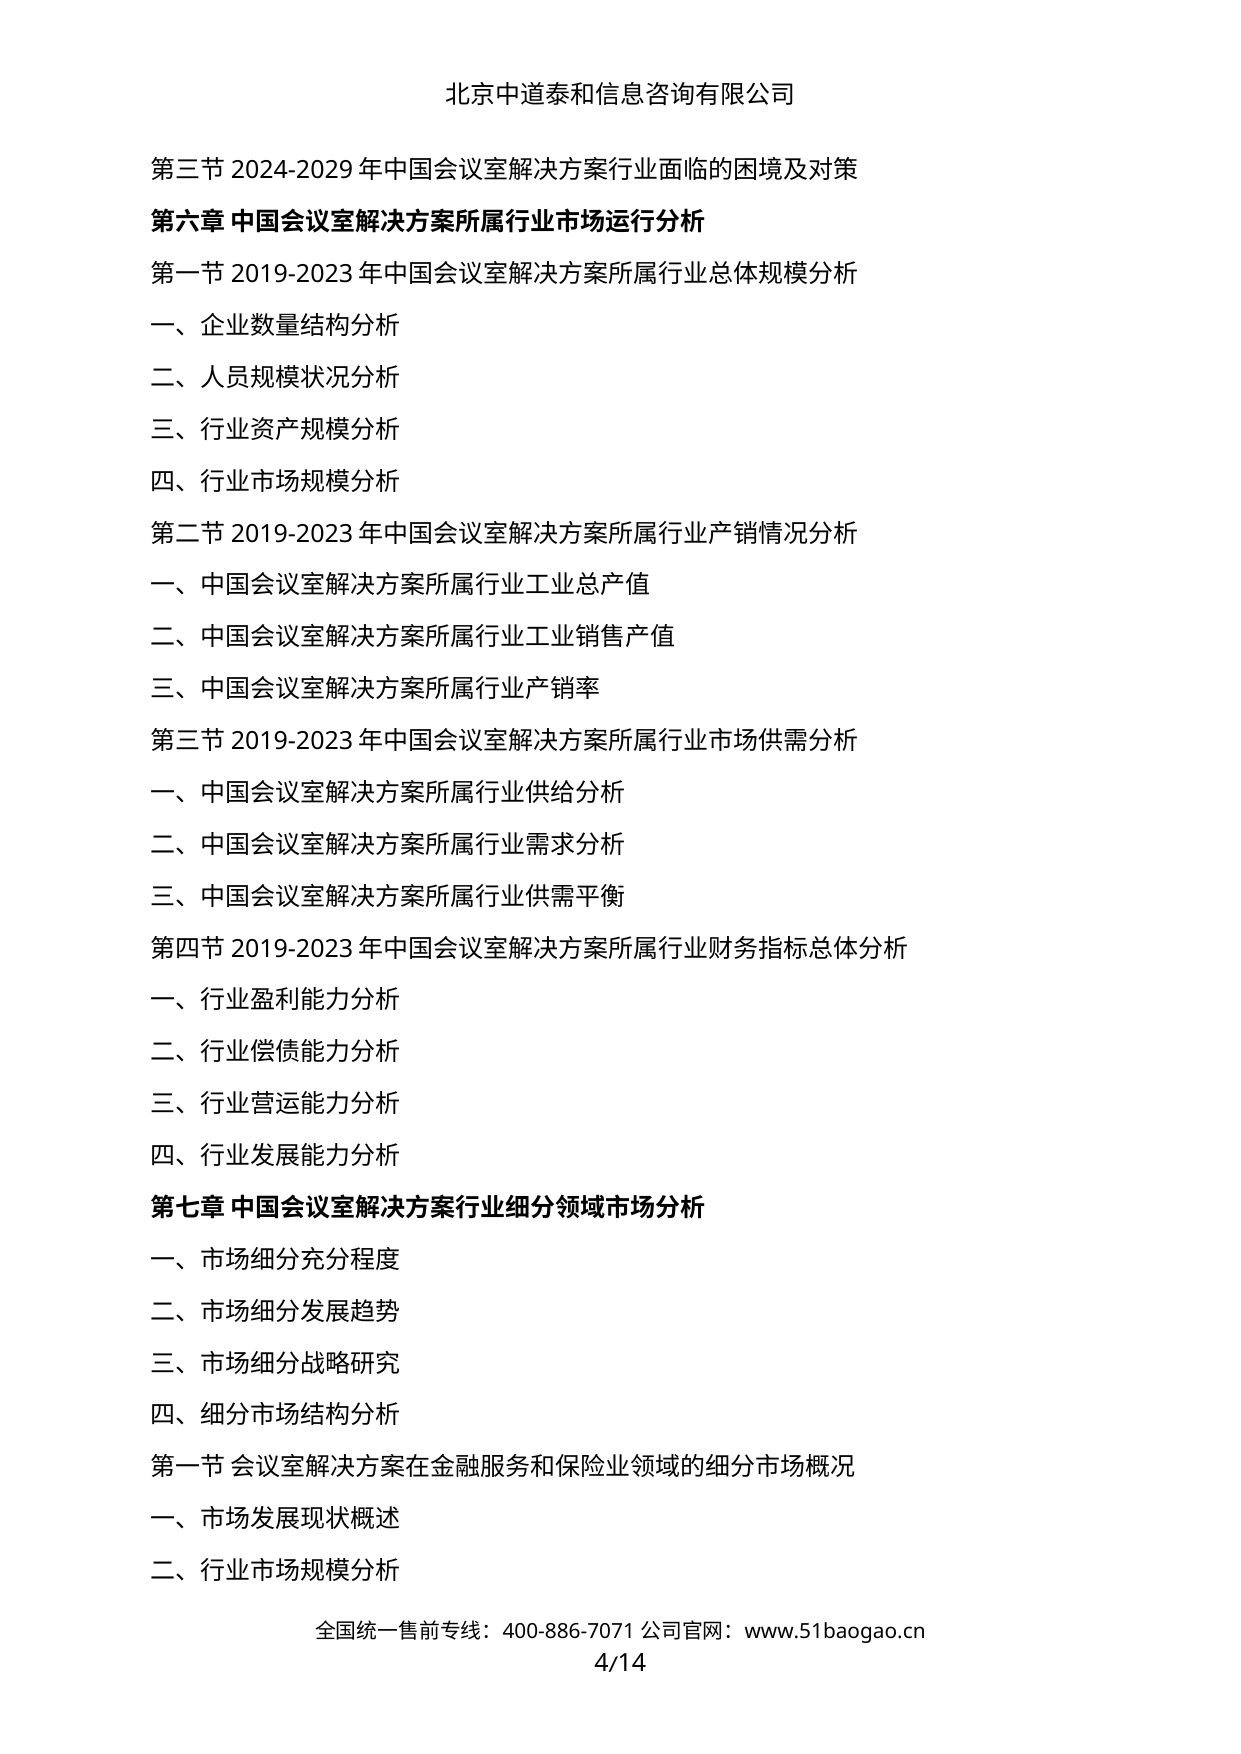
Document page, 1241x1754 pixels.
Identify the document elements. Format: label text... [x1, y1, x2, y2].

text 第三节 2024-2029年中国会议室解决方案行业面临的困境及对策 [150, 150, 1090, 186]
text 二、中国会议室解决方案所属行业工业销售产值 [150, 617, 1090, 653]
text 一、行业盈利能力分析 [150, 980, 1090, 1016]
text 二、人员规模状况分析 [150, 357, 1090, 394]
text 第六章 中国会议室解决方案所属行业市场运行分析 [150, 202, 1090, 238]
text 一、中国会议室解决方案所属行业工业总产值 [150, 565, 1090, 601]
text 第一节 会议室解决方案在金融服务和保险业领域的细分市场概况 [150, 1447, 1090, 1483]
text 第四节 2019-2023年中国会议室解决方案所属行业财务指标总体分析 [150, 928, 1090, 964]
text 一、中国会议室解决方案所属行业供给分析 [150, 772, 1090, 809]
text 四、细分市场结构分析 [150, 1395, 1090, 1431]
text 二、行业市场规模分析 [150, 1551, 1090, 1587]
text 四、行业市场规模分析 [150, 461, 1090, 497]
text 三、市场细分战略研究 [150, 1343, 1090, 1379]
text 一、企业数量结构分析 [150, 306, 1090, 342]
text 第一节 2019-2023年中国会议室解决方案所属行业总体规模分析 [150, 254, 1090, 290]
text 二、市场细分发展趋势 [150, 1291, 1090, 1327]
text 第二节 2019-2023年中国会议室解决方案所属行业产销情况分析 [150, 513, 1090, 549]
text 四、行业发展能力分析 [150, 1136, 1090, 1172]
text 二、中国会议室解决方案所属行业需求分析 [150, 824, 1090, 861]
text 三、中国会议室解决方案所属行业产销率 [150, 669, 1090, 705]
text 一、市场细分充分程度 [150, 1239, 1090, 1276]
text 一、市场发展现状概述 [150, 1499, 1090, 1535]
text 三、中国会议室解决方案所属行业供需平衡 [150, 876, 1090, 912]
text 三、行业营运能力分析 [150, 1084, 1090, 1120]
text 二、行业偿债能力分析 [150, 1032, 1090, 1068]
text 第七章 中国会议室解决方案行业细分领域市场分析 [150, 1187, 1090, 1224]
text 第三节 2019-2023年中国会议室解决方案所属行业市场供需分析 [150, 721, 1090, 757]
text 三、行业资产规模分析 [150, 409, 1090, 446]
